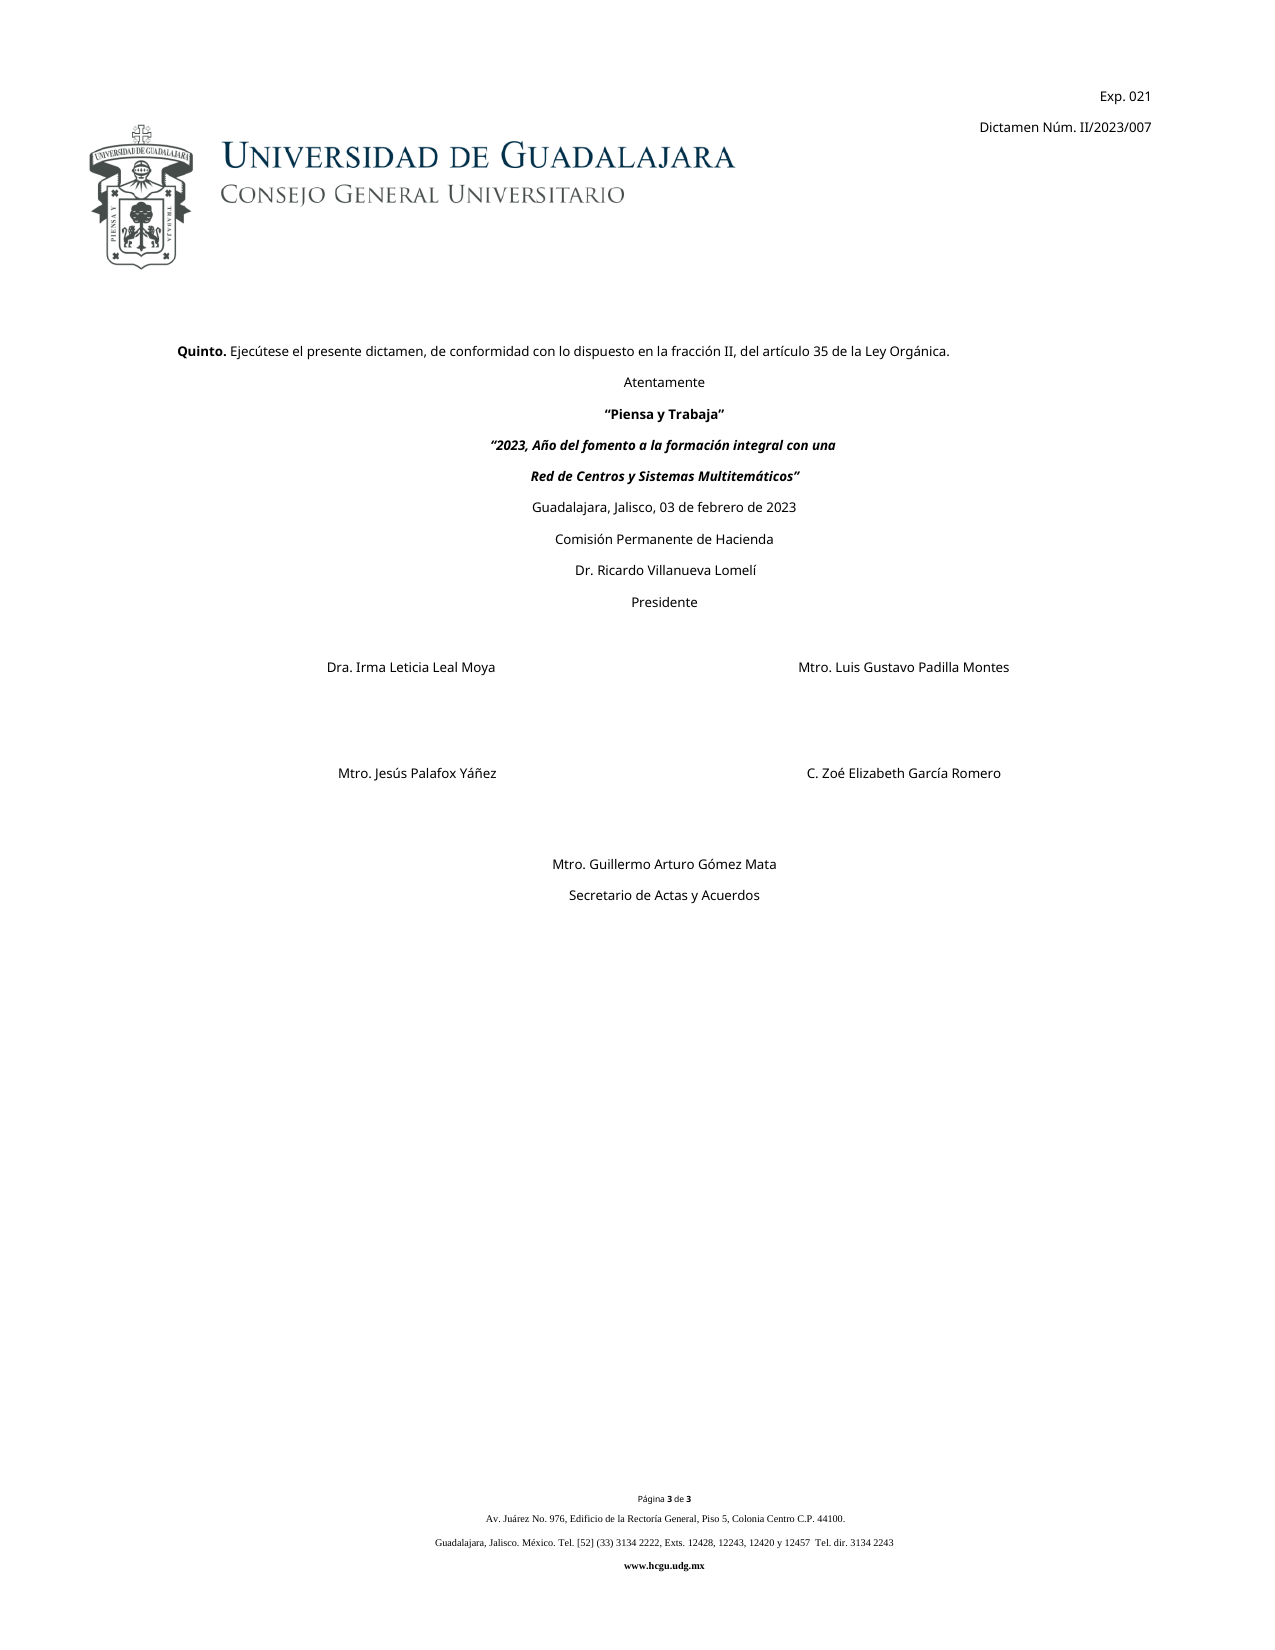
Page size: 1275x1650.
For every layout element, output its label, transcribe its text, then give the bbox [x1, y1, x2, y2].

text “2023, Año del fomento a la formación integral con una [177, 423, 1152, 454]
text Red de Centros y Sistemas Multitemáticos” [177, 454, 1152, 486]
table_header Mtro. Luis Gustavo Padilla Montes [645, 645, 1163, 751]
picture [1, 64, 1274, 330]
text Secretario de Actas y Acuerdos [177, 873, 1152, 905]
text Comisión Permanente de Hacienda [177, 517, 1152, 548]
text Atentamente [177, 361, 1152, 392]
table_cell Mtro. Jesús Palafox Yáñez [177, 751, 645, 842]
text “Piensa y Trabaja” [177, 392, 1152, 423]
table_cell C. Zoé Elizabeth García Romero [645, 751, 1163, 842]
text Guadalajara, Jalisco, 03 de febrero de 2023 [177, 486, 1152, 517]
table_header Dra. Irma Leticia Leal Moya [177, 645, 645, 751]
text Presidente [177, 580, 1152, 611]
text Dr. Ricardo Villanueva Lomelí [177, 548, 1154, 580]
text Mtro. Guillermo Arturo Gómez Mata [177, 842, 1152, 873]
text Quinto. Ejecútese el presente dictamen, de conformidad con lo dispuesto en la fracción II, del artículo 35 de la Ley Orgánica. [177, 329, 1152, 361]
